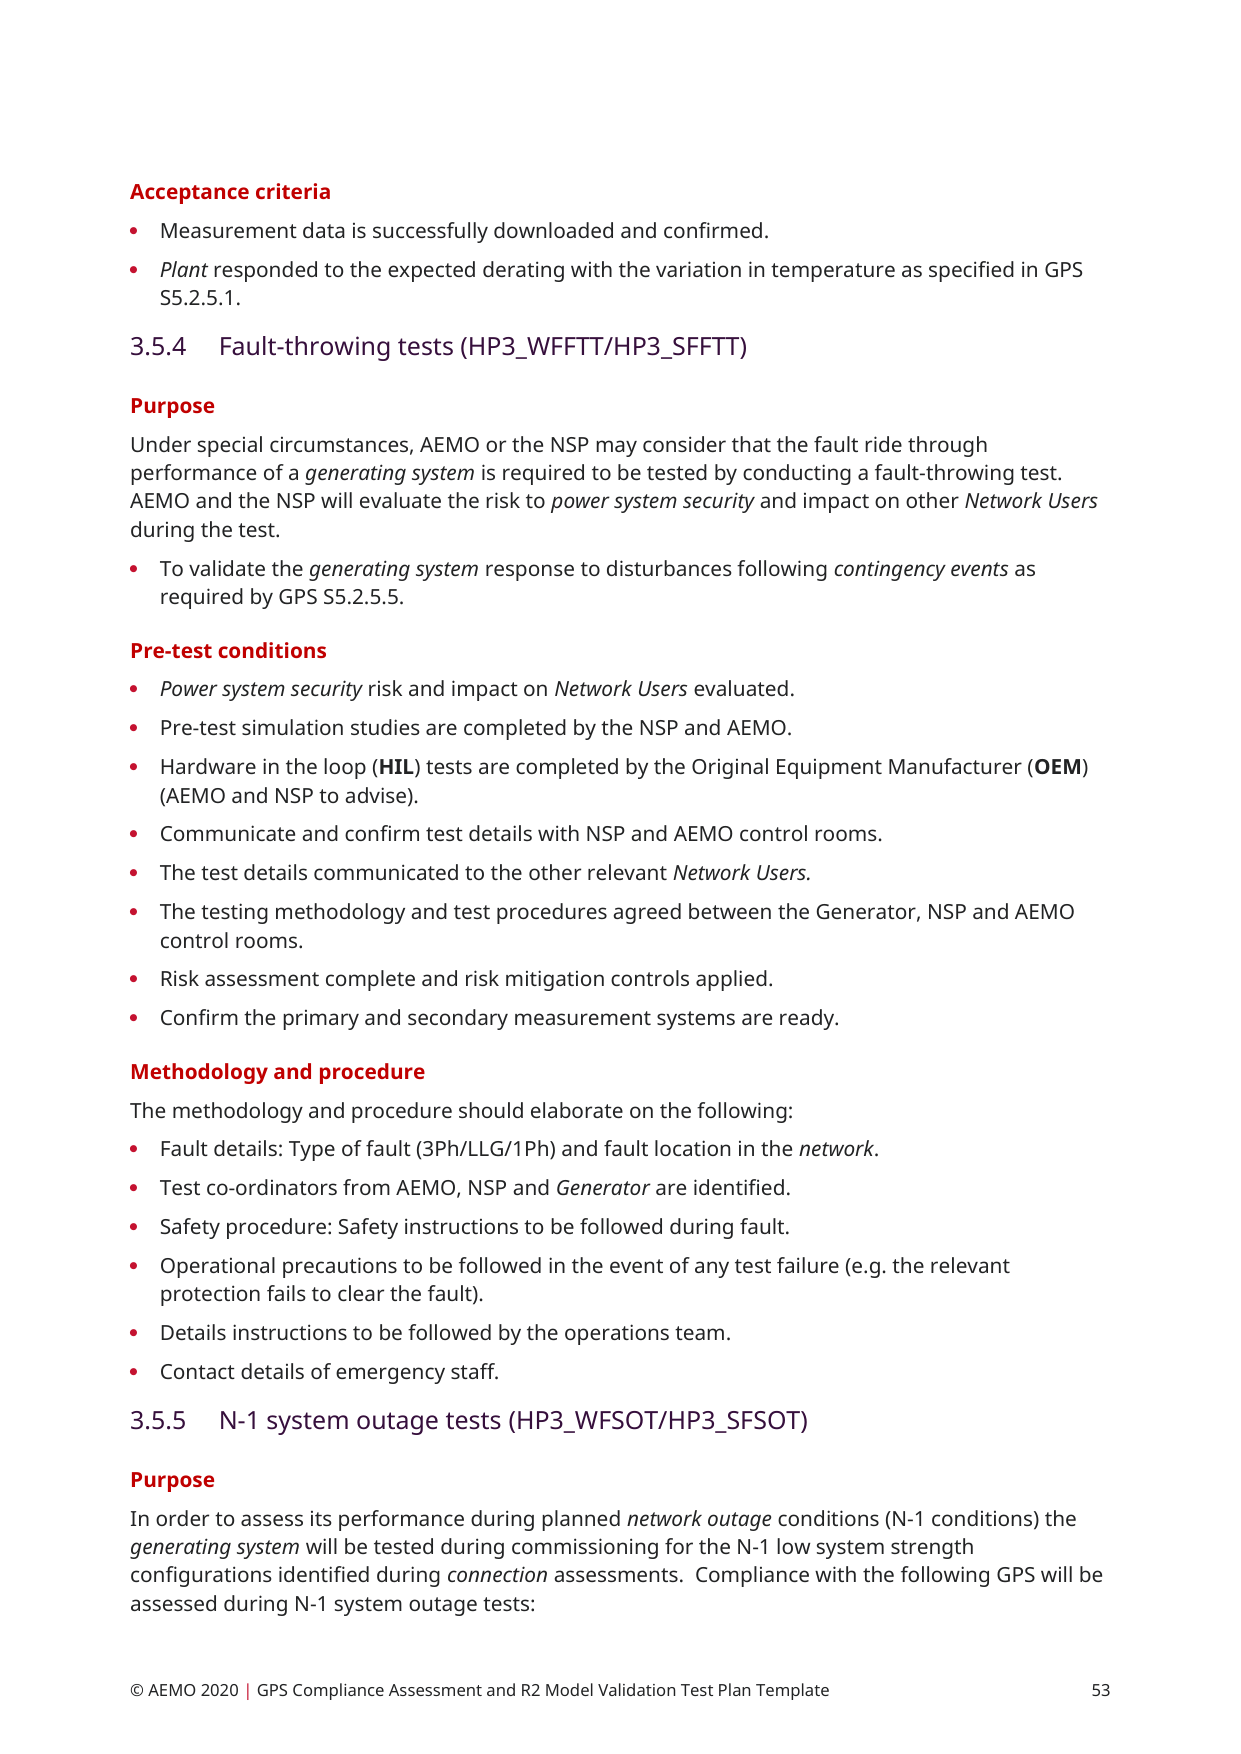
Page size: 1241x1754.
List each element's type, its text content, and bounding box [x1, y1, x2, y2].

subtitle Methodology and procedure [130, 1057, 1110, 1085]
text The methodology and procedure should elaborate on the following: [130, 1096, 1110, 1124]
subtitle Pre-test conditions [130, 636, 1110, 664]
subtitle Purpose [130, 391, 1110, 419]
list The testing methodology and test procedures agreed between the Generator, NSP and AEMO control rooms. [130, 897, 1110, 954]
list Contact details of emergency staff. [130, 1357, 1110, 1386]
subtitle N-1 system outage tests (HP3_WFSOT/HP3_SFSOT) [130, 1402, 1110, 1436]
list Confirm the primary and secondary measurement systems are ready. [130, 1003, 1110, 1032]
list Plant responded to the expected derating with the variation in temperature as specified in GPS S5.2.5.1. [130, 255, 1110, 312]
list Power system security risk and impact on Network Users evaluated. [130, 674, 1110, 703]
subtitle Fault-throwing tests (HP3_WFFTT/HP3_SFFTT) [130, 328, 1110, 362]
list Operational precautions to be followed in the event of any test failure (e.g. the relevant protection fails to clear the fault). [130, 1251, 1110, 1308]
list Pre-test simulation studies are completed by the NSP and AEMO. [130, 713, 1110, 742]
subtitle Purpose [130, 1465, 1110, 1493]
list Hardware in the loop (HIL) tests are completed by the Original Equipment Manufacturer (OEM) (AEMO and NSP to advise). [130, 752, 1110, 809]
list Risk assessment complete and risk mitigation controls applied. [130, 964, 1110, 993]
list Details instructions to be followed by the operations team. [130, 1318, 1110, 1347]
list Communicate and confirm test details with NSP and AEMO control rooms. [130, 819, 1110, 848]
list Fault details: Type of fault (3Ph/LLG/1Ph) and fault location in the network. [130, 1134, 1110, 1163]
text Under special circumstances, AEMO or the NSP may consider that the fault ride through performance of a generating system is required to be tested by conducting a fault-throwing test. AEMO and the NSP will evaluate the risk to power system security and impact on other Network Users during the test. [130, 430, 1110, 543]
subtitle Acceptance criteria [130, 177, 1110, 206]
list Measurement data is successfully downloaded and confirmed. [130, 216, 1110, 244]
list The test details communicated to the other relevant Network Users. [130, 858, 1110, 887]
list Test co-ordinators from AEMO, NSP and Generator are identified. [130, 1173, 1110, 1202]
list Safety procedure: Safety instructions to be followed during fault. [130, 1212, 1110, 1241]
list To validate the generating system response to disturbances following contingency events as required by GPS S5.2.5.5. [130, 554, 1110, 611]
text In order to assess its performance during planned network outage conditions (N-1 conditions) the generating system will be tested during commissioning for the N-1 low system strength configurations identified during connection assessments. Compliance with the following GPS will be assessed during N-1 system outage tests: [130, 1504, 1110, 1617]
